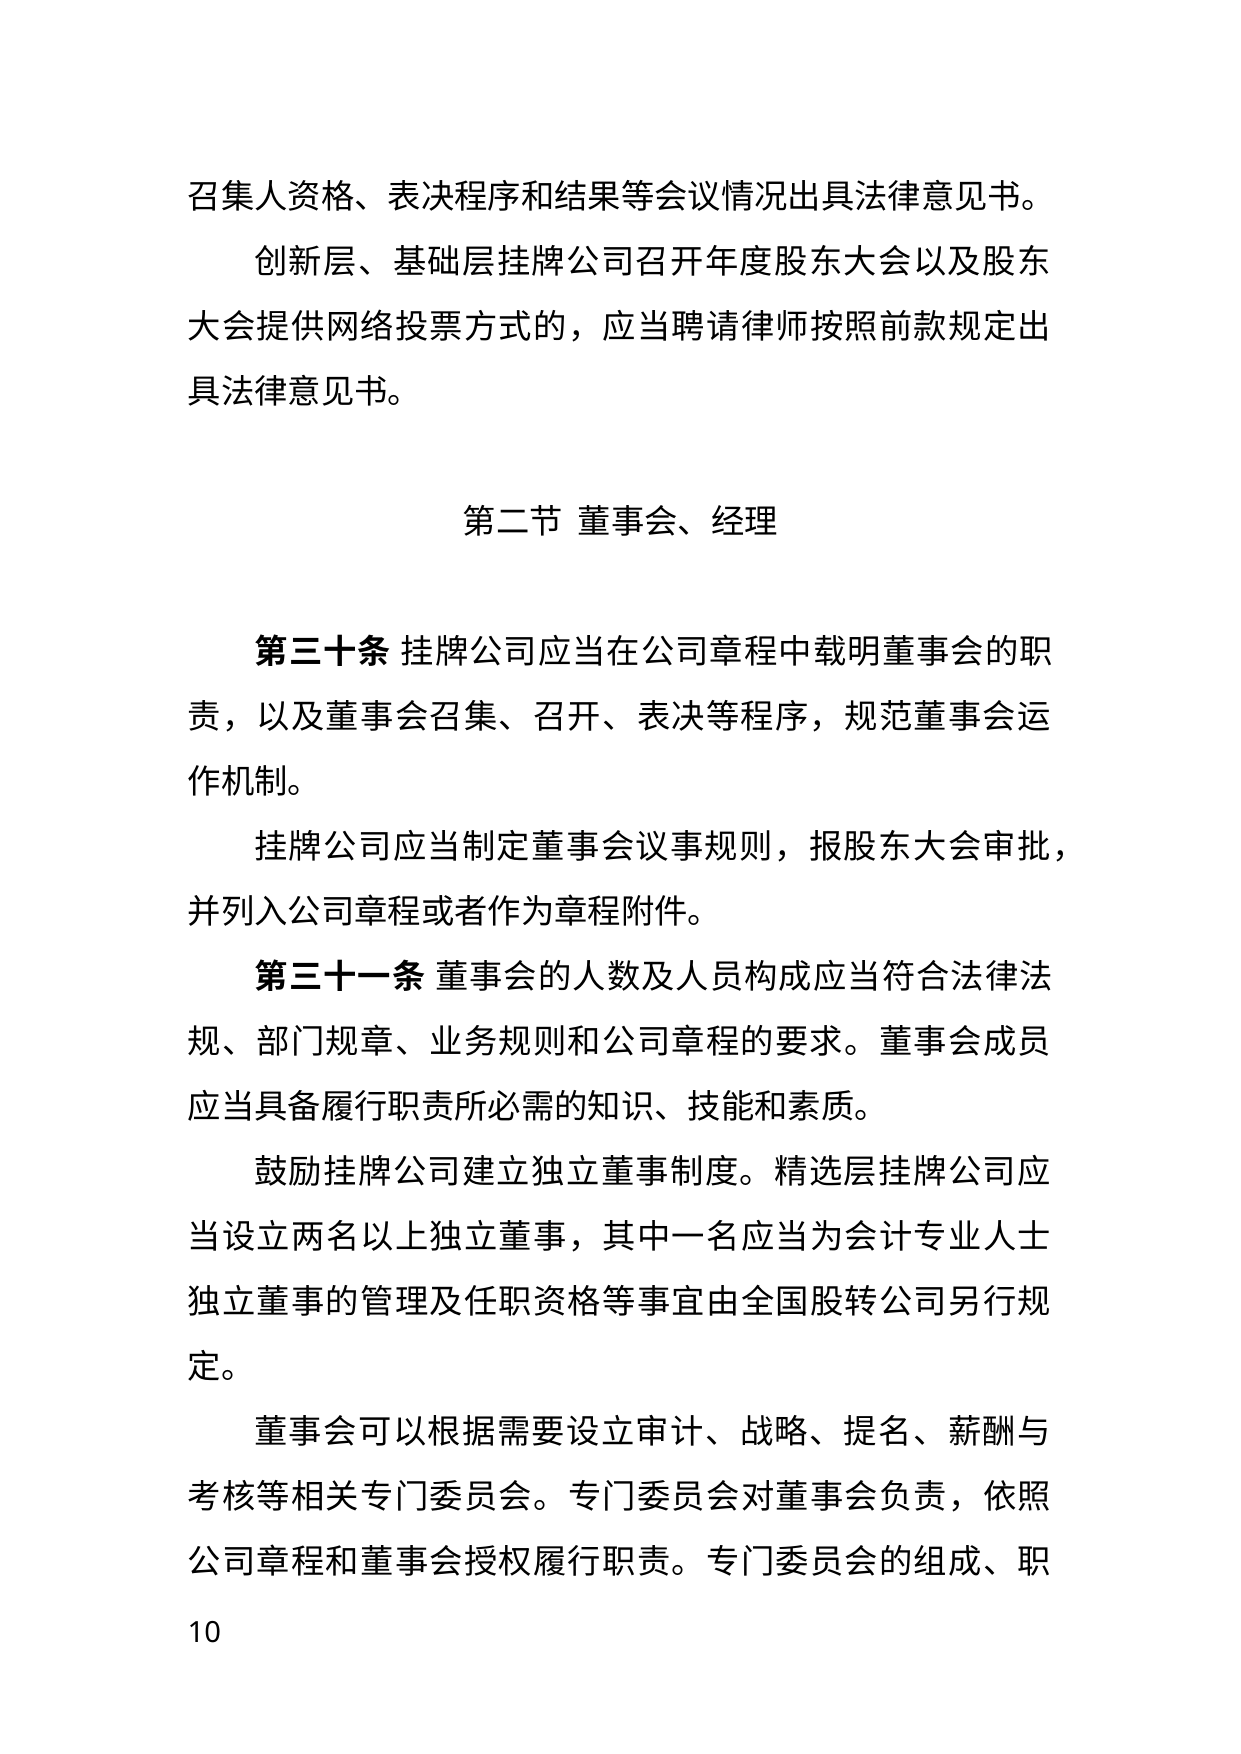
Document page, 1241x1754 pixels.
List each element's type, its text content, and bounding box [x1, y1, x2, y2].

text 鼓励挂牌公司建立独立董事制度。精选层挂牌公司应当设立两名以上独立董事，其中一名应当为会计专业人士。独立董事的管理及任职资格等事宜由全国股转公司另行规定。 [187, 1137, 1053, 1397]
text 挂牌公司应当制定董事会议事规则，报股东大会审批，并列入公司章程或者作为章程附件。 [187, 812, 1053, 942]
text 第三十一条 董事会的人数及人员构成应当符合法律法规、部门规章、业务规则和公司章程的要求。董事会成员应当具备履行职责所必需的知识、技能和素质。 [187, 942, 1053, 1137]
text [187, 1397, 1053, 1592]
text 创新层、基础层挂牌公司召开年度股东大会以及股东大会提供网络投票方式的，应当聘请律师按照前款规定出具法律意见书。 [187, 227, 1053, 422]
text 第二节 董事会、经理 [187, 487, 1053, 552]
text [187, 162, 1053, 227]
text 第三十条 挂牌公司应当在公司章程中载明董事会的职责，以及董事会召集、召开、表决等程序，规范董事会运作机制。 [187, 617, 1053, 812]
